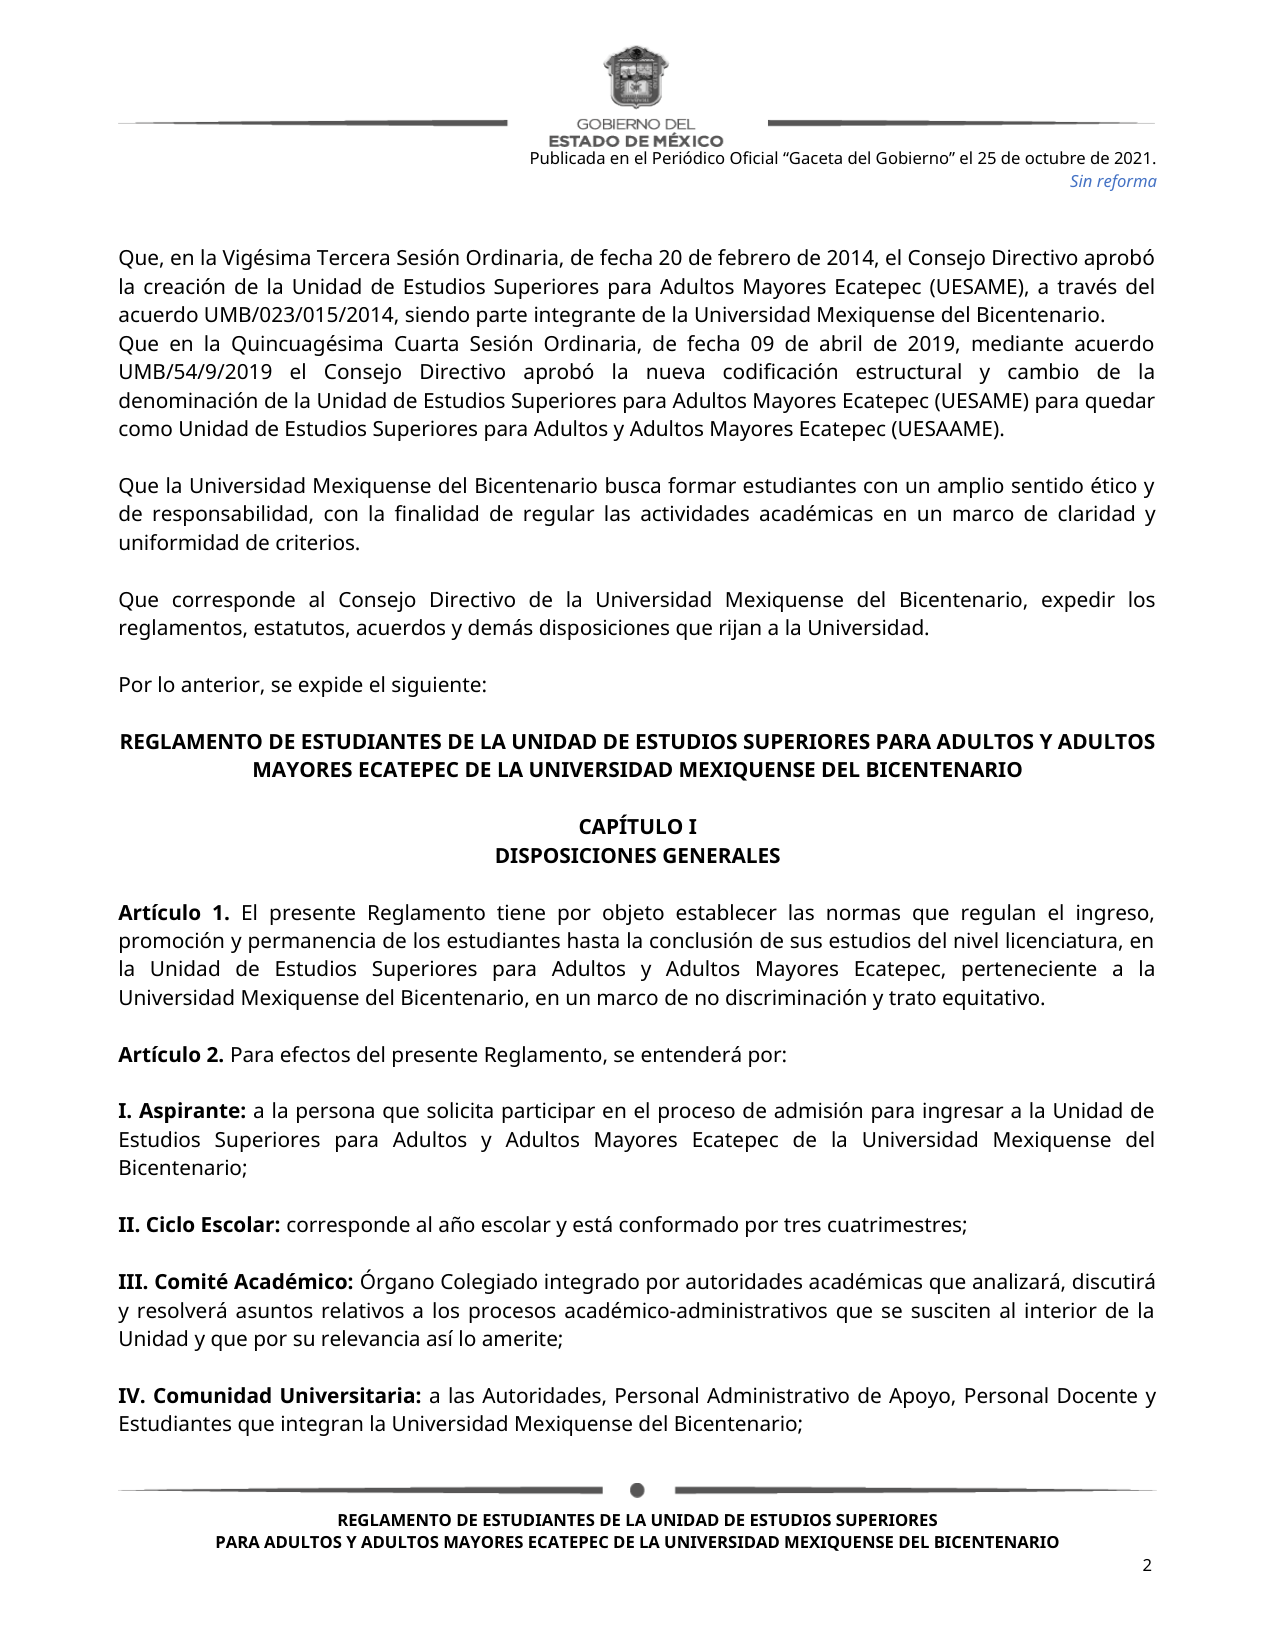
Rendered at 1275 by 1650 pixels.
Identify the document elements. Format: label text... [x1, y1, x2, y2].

text Por lo anterior, se expide el siguiente: [118, 670, 1157, 698]
text DISPOSICIONES GENERALES [118, 841, 1157, 869]
text Que corresponde al Consejo Directivo de la Universidad Mexiquense del Bicentenario, expedir los reglamentos, estatutos, acuerdos y demás disposiciones que rijan a la Universidad. [118, 585, 1157, 642]
picture [118, 44, 1155, 147]
text II. Ciclo Escolar: corresponde al año escolar y está conformado por tres cuatrimestres; [118, 1210, 1157, 1239]
picture [118, 1483, 1157, 1498]
text Artículo 2. Para efectos del presente Reglamento, se entenderá por: [118, 1040, 1157, 1068]
text Que la Universidad Mexiquense del Bicentenario busca formar estudiantes con un amplio sentido ético y de responsabilidad, con la finalidad de regular las actividades académicas en un marco de claridad y uniformidad de criterios. [118, 471, 1157, 556]
text I. Aspirante: a la persona que solicita participar en el proceso de admisión para ingresar a la Unidad de Estudios Superiores para Adultos y Adultos Mayores Ecatepec de la Universidad Mexiquense del Bicentenario; [118, 1097, 1157, 1182]
text REGLAMENTO DE ESTUDIANTES DE LA UNIDAD DE ESTUDIOS SUPERIORES PARA ADULTOS Y ADULTOS MAYORES ECATEPEC DE LA UNIVERSIDAD MEXIQUENSE DEL BICENTENARIO [118, 727, 1157, 784]
text IV. Comunidad Universitaria: a las Autoridades, Personal Administrativo de Apoyo, Personal Docente y Estudiantes que integran la Universidad Mexiquense del Bicentenario; [118, 1381, 1157, 1438]
text CAPÍTULO I [118, 812, 1157, 841]
text Que en la Quincuagésima Cuarta Sesión Ordinaria, de fecha 09 de abril de 2019, mediante acuerdo UMB/54/9/2019 el Consejo Directivo aprobó la nueva codificación estructural y cambio de la denominación de la Unidad de Estudios Superiores para Adultos Mayores Ecatepec (UESAME) para quedar como Unidad de Estudios Superiores para Adultos y Adultos Mayores Ecatepec (UESAAME). [118, 329, 1157, 443]
text Artículo 1. El presente Reglamento tiene por objeto establecer las normas que regulan el ingreso, promoción y permanencia de los estudiantes hasta la conclusión de sus estudios del nivel licenciatura, en la Unidad de Estudios Superiores para Adultos y Adultos Mayores Ecatepec, perteneciente a la Universidad Mexiquense del Bicentenario, en un marco de no discriminación y trato equitativo. [118, 898, 1157, 1011]
text III. Comité Académico: Órgano Colegiado integrado por autoridades académicas que analizará, discutirá y resolverá asuntos relativos a los procesos académico-administrativos que se susciten al interior de la Unidad y que por su relevancia así lo amerite; [118, 1267, 1157, 1353]
text Que, en la Vigésima Tercera Sesión Ordinaria, de fecha 20 de febrero de 2014, el Consejo Directivo aprobó la creación de la Unidad de Estudios Superiores para Adultos Mayores Ecatepec (UESAME), a través del acuerdo UMB/023/015/2014, siendo parte integrante de la Universidad Mexiquense del Bicentenario. [118, 243, 1157, 329]
